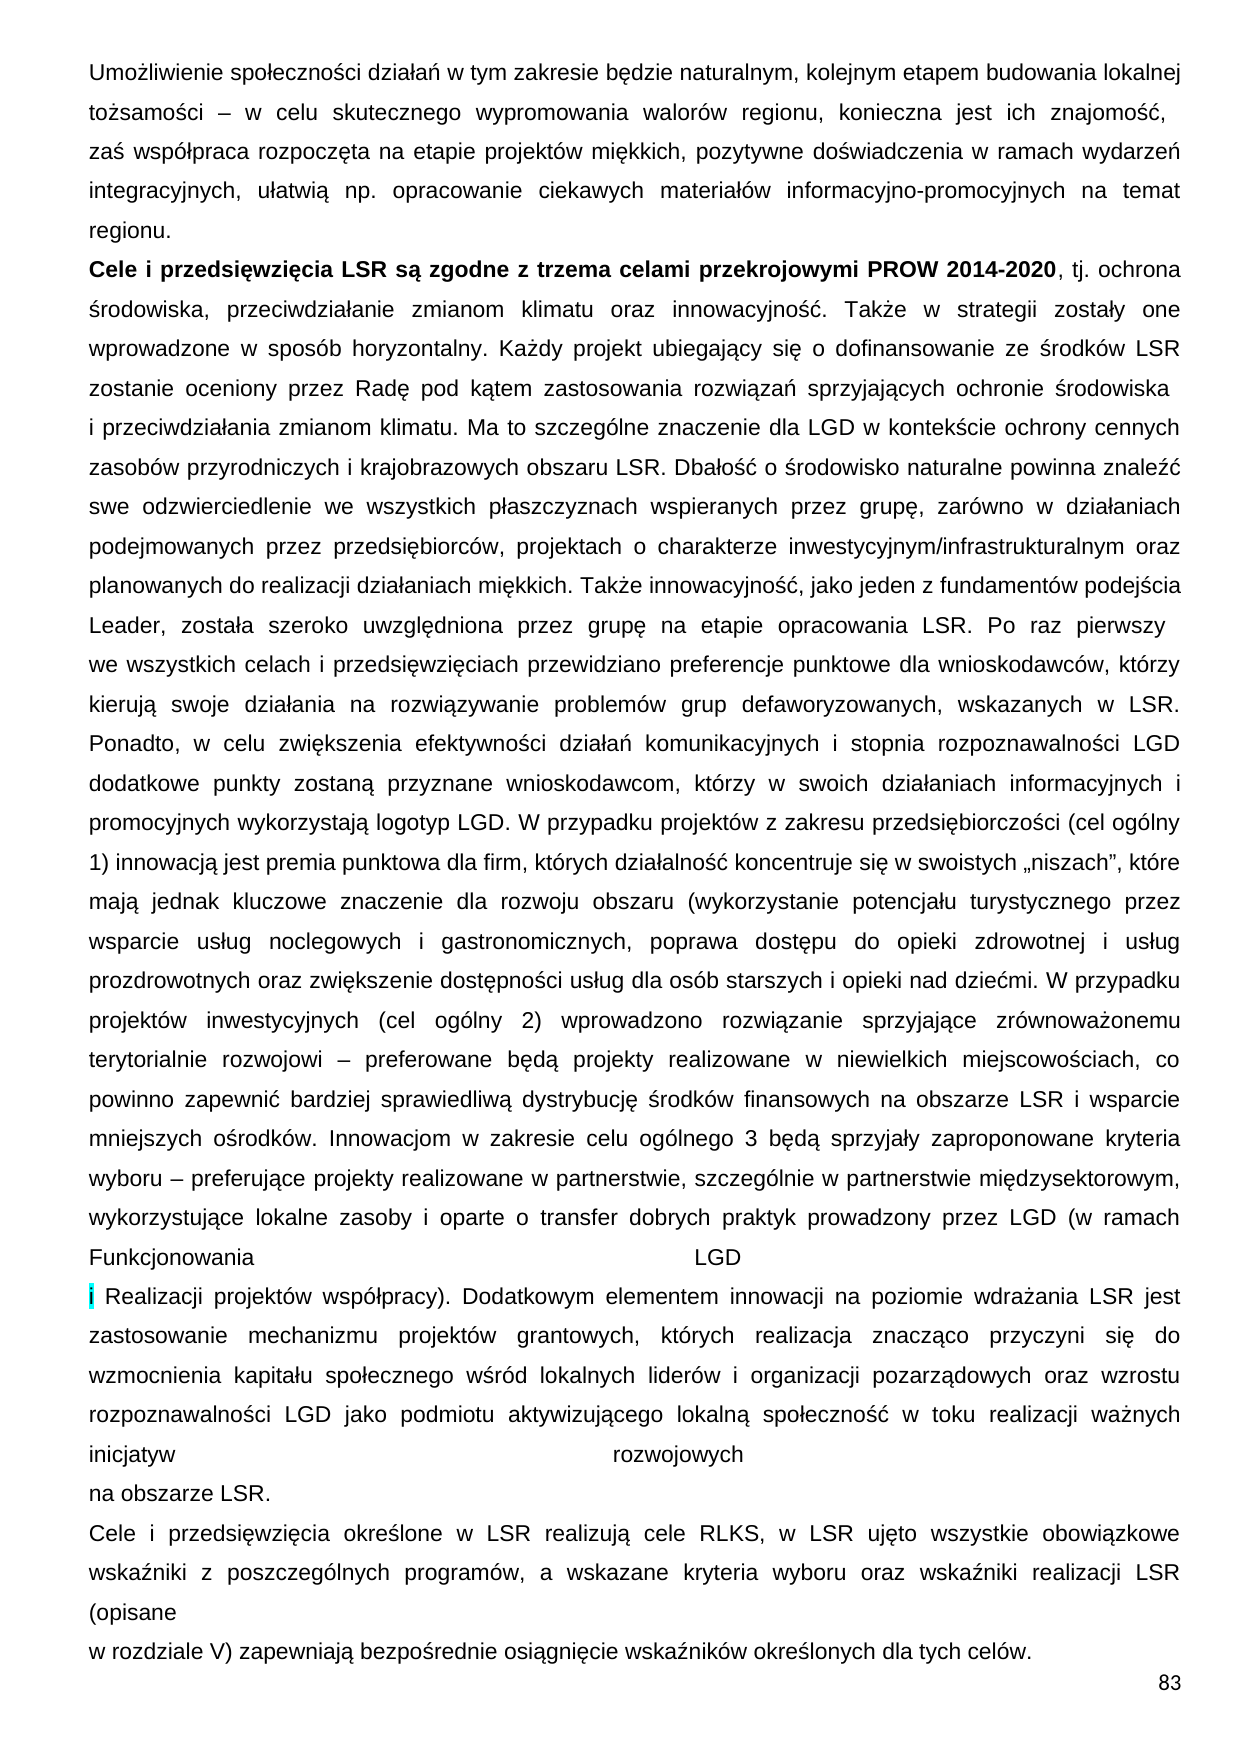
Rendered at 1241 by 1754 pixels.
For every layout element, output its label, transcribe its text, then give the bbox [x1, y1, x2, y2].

text Cele i przedsięwzięcia LSR są zgodne z trzema celami przekrojowymi PROW 2014-2020, tj. ochrona środowiska, przeciwdziałanie zmianom klimatu oraz innowacyjność. Także w strategii zostały one wprowadzone w sposób horyzontalny. Każdy projekt ubiegający się o dofinansowanie ze środków LSR zostanie oceniony przez Radę pod kątem zastosowania rozwiązań sprzyjających ochronie środowiska i przeciwdziałania zmianom klimatu. Ma to szczególne znaczenie dla LGD w kontekście ochrony cennych zasobów przyrodniczych i krajobrazowych obszaru LSR. Dbałość o środowisko naturalne powinna znaleźć swe odzwierciedlenie we wszystkich płaszczyznach wspieranych przez grupę, zarówno w działaniach podejmowanych przez przedsiębiorców, projektach o charakterze inwestycyjnym/infrastrukturalnym oraz planowanych do realizacji działaniach miękkich. Także innowacyjność, jako jeden z fundamentów podejścia Leader, została szeroko uwzględniona przez grupę na etapie opracowania LSR. Po raz pierwszy we wszystkich celach i przedsięwzięciach przewidziano preferencje punktowe dla wnioskodawców, którzy kierują swoje działania na rozwiązywanie problemów grup defaworyzowanych, wskazanych w LSR. Ponadto, w celu zwiększenia efektywności działań komunikacyjnych i stopnia rozpoznawalności LGD dodatkowe punkty zostaną przyznane wnioskodawcom, którzy w swoich działaniach informacyjnych i promocyjnych wykorzystają logotyp LGD. W przypadku projektów z zakresu przedsiębiorczości (cel ogólny 1) innowacją jest premia punktowa dla firm, których działalność koncentruje się w swoistych „niszach”, które mają jednak kluczowe znaczenie dla rozwoju obszaru (wykorzystanie potencjału turystycznego przez wsparcie usług noclegowych i gastronomicznych, poprawa dostępu do opieki zdrowotnej i usług prozdrowotnych oraz zwiększenie dostępności usług dla osób starszych i opieki nad dziećmi. W przypadku projektów inwestycyjnych (cel ogólny 2) wprowadzono rozwiązanie sprzyjające zrównoważonemu terytorialnie rozwojowi – preferowane będą projekty realizowane w niewielkich miejscowościach, co powinno zapewnić bardziej sprawiedliwą dystrybucję środków finansowych na obszarze LSR i wsparcie mniejszych ośrodków. Innowacjom w zakresie celu ogólnego 3 będą sprzyjały zaproponowane kryteria wyboru – preferujące projekty realizowane w partnerstwie, szczególnie w partnerstwie międzysektorowym, wykorzystujące lokalne zasoby i oparte o transfer dobrych praktyk prowadzony przez LGD (w ramach Funkcjonowania LGD i Realizacji projektów współpracy). Dodatkowym elementem innowacji na poziomie wdrażania LSR jest zastosowanie mechanizmu projektów grantowych, których realizacja znacząco przyczyni się do wzmocnienia kapitału społecznego wśród lokalnych liderów i organizacji pozarządowych oraz wzrostu rozpoznawalności LGD jako podmiotu aktywizującego lokalną społeczność w toku realizacji ważnych inicjatyw rozwojowych na obszarze LSR. [89, 256, 1181, 1507]
text Cele i przedsięwzięcia określone w LSR realizują cele RLKS, w LSR ujęto wszystkie obowiązkowe wskaźniki z poszczególnych programów, a wskazane kryteria wyboru oraz wskaźniki realizacji LSR (opisane w rozdziale V) zapewniają bezpośrednie osiągnięcie wskaźników określonych dla tych celów. [89, 1520, 1181, 1664]
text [89, 59, 1181, 243]
